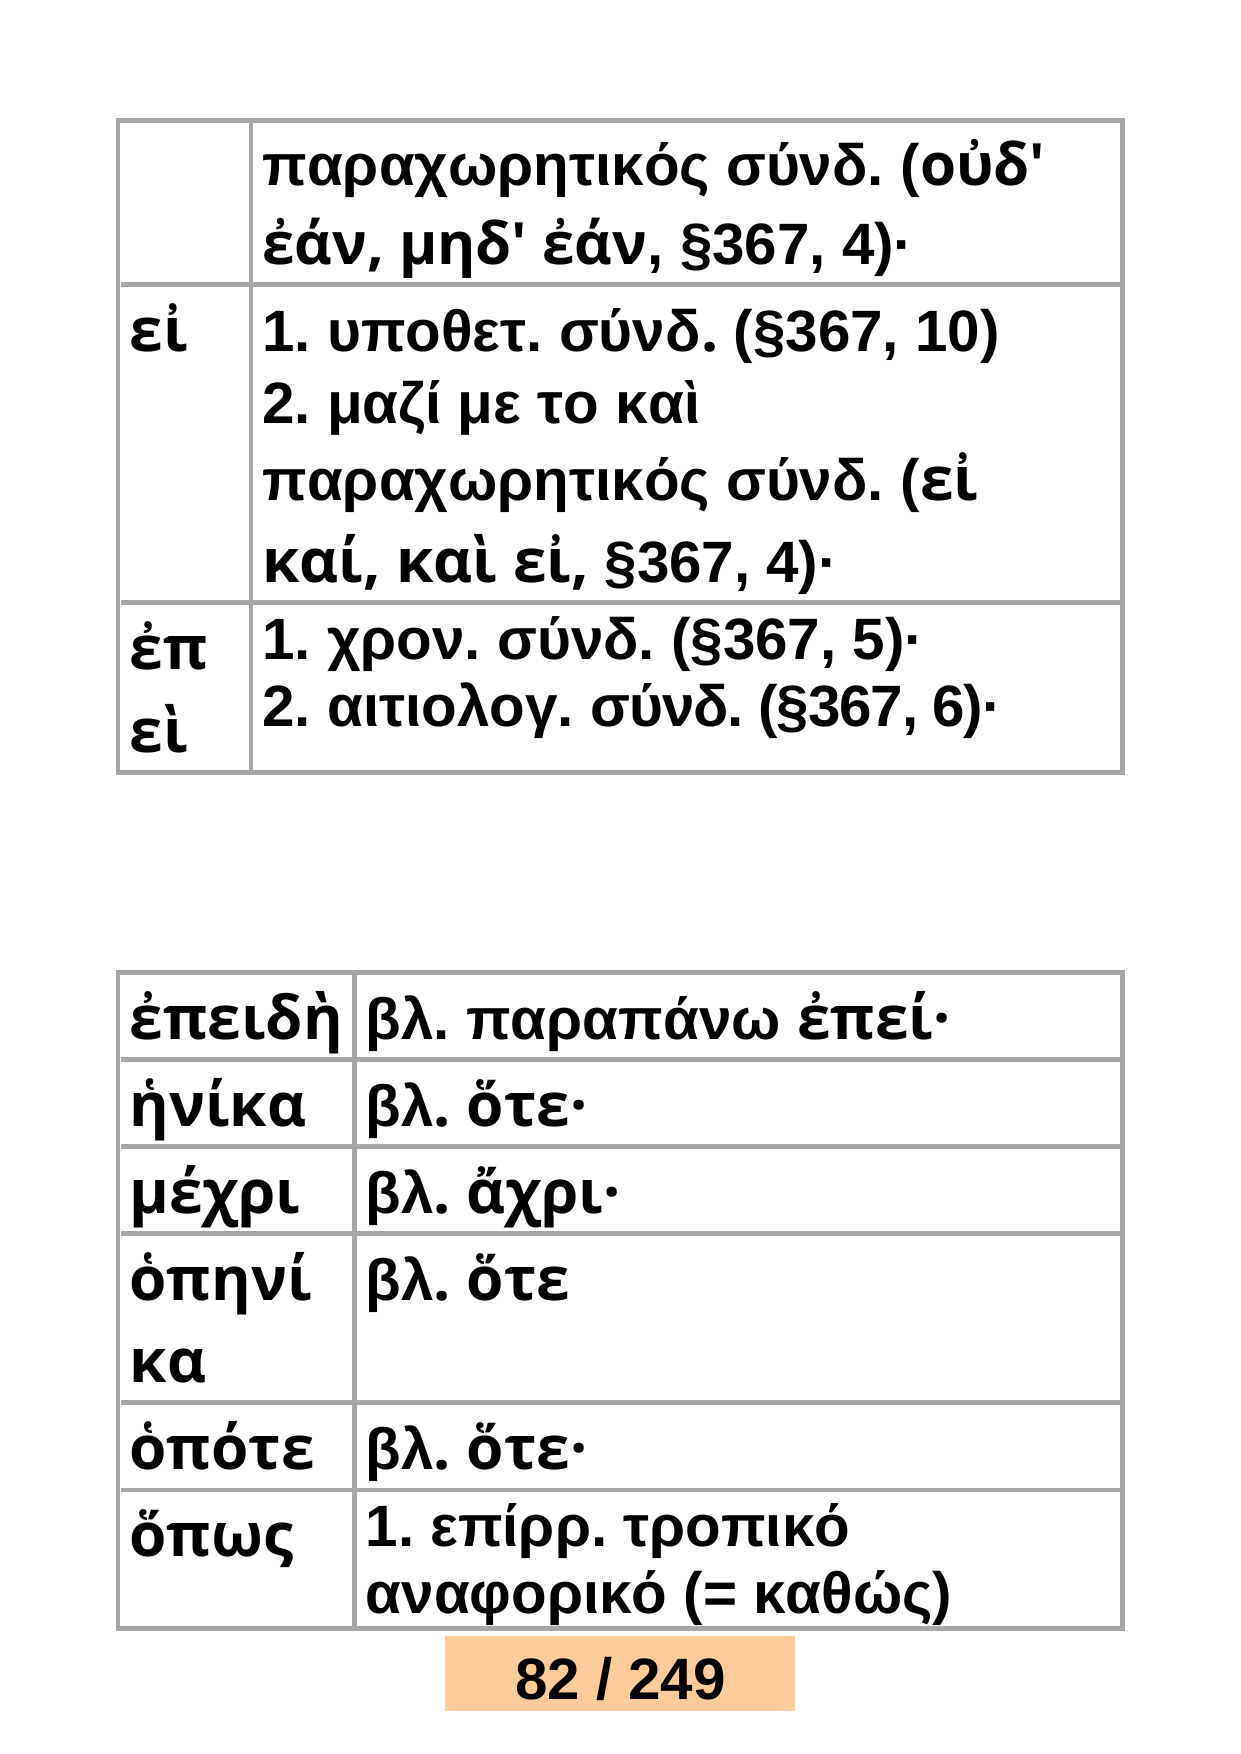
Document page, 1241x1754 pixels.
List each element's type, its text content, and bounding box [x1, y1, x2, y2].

table_cell ἡνίκα [120, 1058, 352, 1144]
table_cell βλ. ὅτε· [357, 1062, 1120, 1144]
table_cell βλ. ὅτε· [357, 1405, 1120, 1487]
table_cell ὅπως [120, 1489, 352, 1626]
table_cell βλ. ὅτε [357, 1236, 1120, 1400]
table_header βλ. παραπάνω ἐπεί· [357, 975, 1120, 1057]
table_cell ὁπότε [120, 1401, 352, 1487]
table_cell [357, 1492, 1120, 1626]
table_header ἐπειδὴ [120, 975, 352, 1057]
table_cell ὁπηνίκα [120, 1232, 352, 1400]
table_cell 1. χρον. σύνδ. (§367, 5)· 2. αιτιολογ. σύνδ. (§367, 6)· [253, 605, 1120, 770]
table_cell ἐὰν [120, 123, 249, 282]
table_cell εἰ [120, 283, 249, 600]
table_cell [253, 123, 1120, 282]
table_cell ἐπεὶ [120, 601, 249, 770]
table_cell βλ. ἄχρι· [357, 1149, 1120, 1231]
table_cell 1. υποθετ. σύνδ. (§367, 10) 2. μαζί με το καὶ παραχωρητικός σύνδ. (εἰ καί, καὶ εἰ, §367, 4)· [253, 287, 1120, 600]
table_cell μέχρι [120, 1145, 352, 1231]
